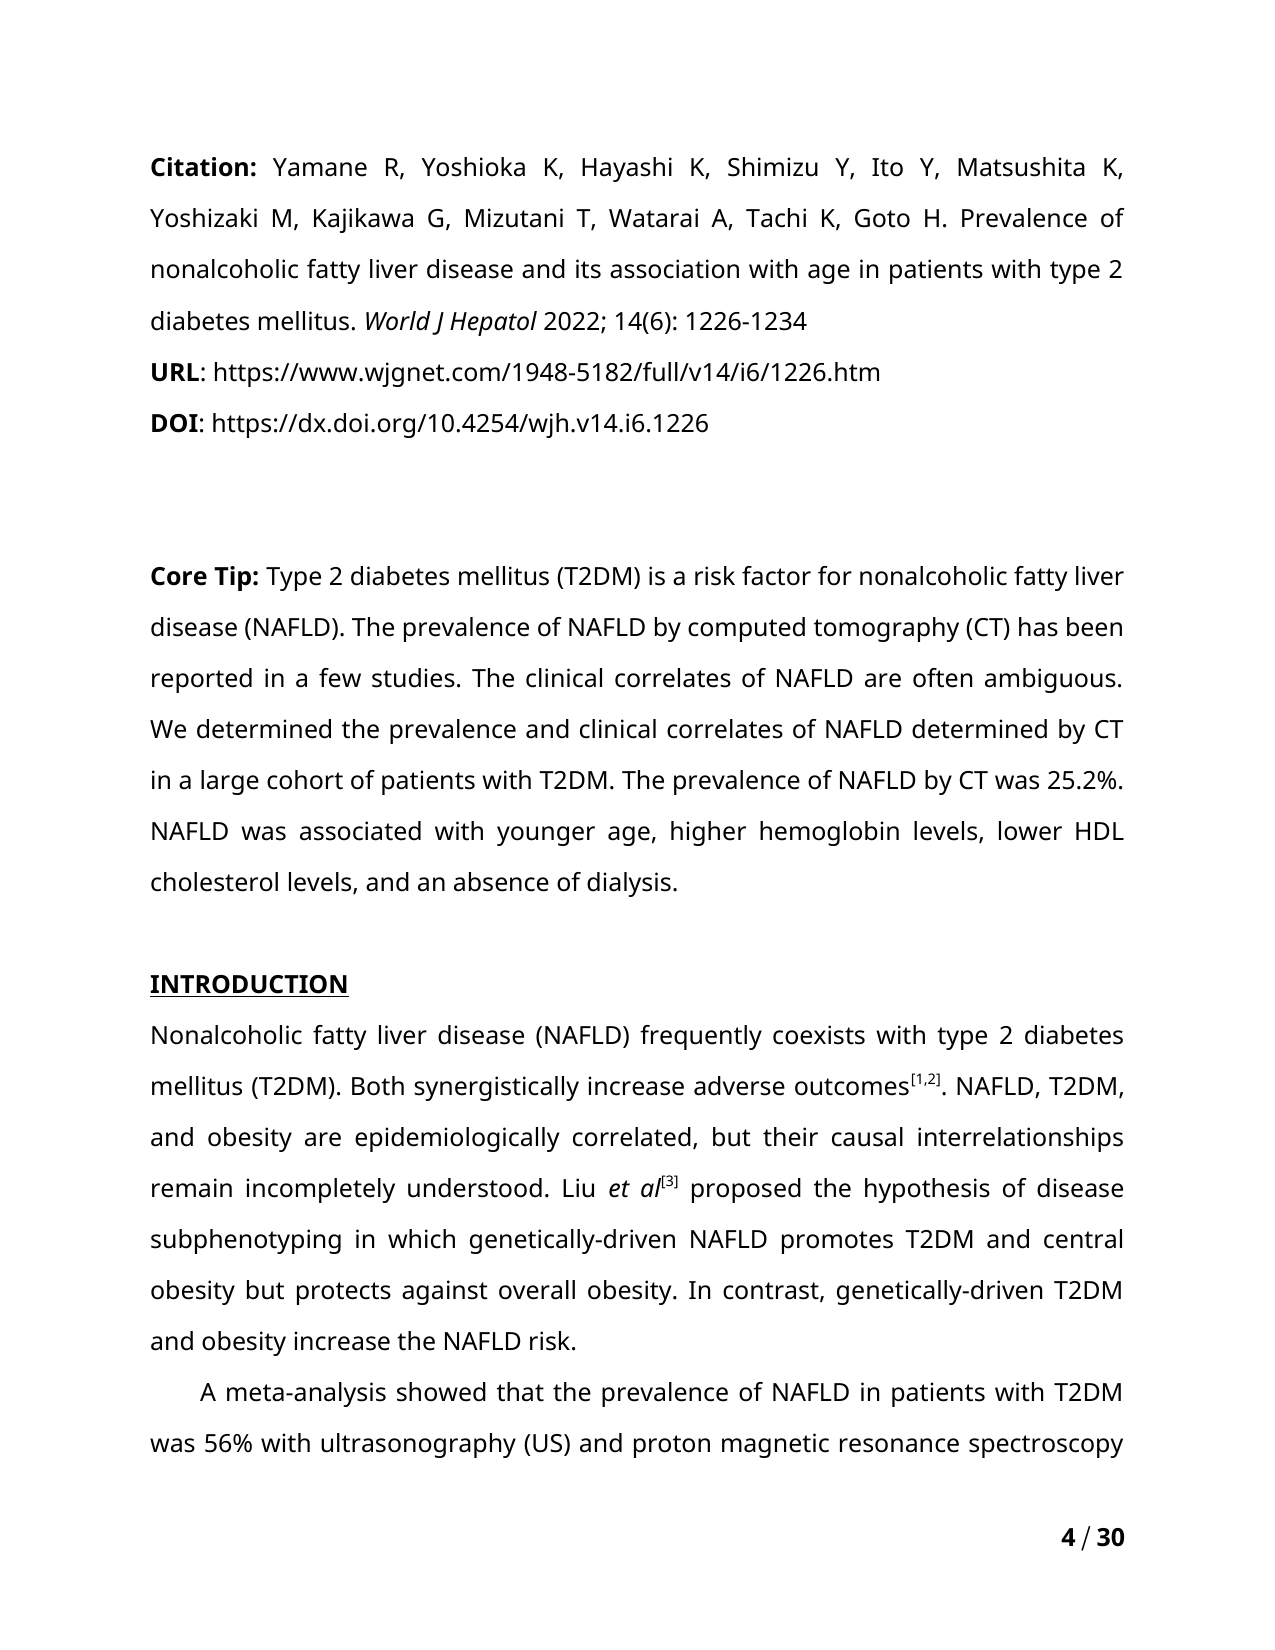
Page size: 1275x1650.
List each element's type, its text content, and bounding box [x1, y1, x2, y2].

text INTRODUCTION [150, 967, 1125, 1001]
text Core Tip: Type 2 diabetes mellitus (T2DM) is a risk factor for nonalcoholic fatty liver disease (NAFLD). The prevalence of NAFLD by computed tomography (CT) has been reported in a few studies. The clinical correlates of NAFLD are often ambiguous. We determined the prevalence and clinical correlates of NAFLD determined by CT in a large cohort of patients with T2DM. The prevalence of NAFLD by CT was 25.2%. NAFLD was associated with younger age, higher hemoglobin levels, lower HDL cholesterol levels, and an absence of dialysis. [150, 558, 1125, 899]
text Nonalcoholic fatty liver disease (NAFLD) frequently coexists with type 2 diabetes mellitus (T2DM). Both synergistically increase adverse outcomes[1,2]. NAFLD, T2DM, and obesity are epidemiologically correlated, but their causal interrelationships remain incompletely understood. Liu et al[3] proposed the hypothesis of disease subphenotyping in which genetically-driven NAFLD promotes T2DM and central obesity but protects against overall obesity. In contrast, genetically-driven T2DM and obesity increase the NAFLD risk. [150, 1018, 1125, 1358]
text URL: https://www.wjgnet.com/1948-5182/full/v14/i6/1226.htm [150, 354, 1125, 388]
text DOI: https://dx.doi.org/10.4254/wjh.v14.i6.1226 [150, 405, 1125, 439]
text Citation: Yamane R, Yoshioka K, Hayashi K, Shimizu Y, Ito Y, Matsushita K, Yoshizaki M, Kajikawa G, Mizutani T, Watarai A, Tachi K, Goto H. Prevalence of nonalcoholic fatty liver disease and its association with age in patients with type 2 diabetes mellitus. World J Hepatol 2022; 14(6): 1226-1234 [150, 150, 1125, 337]
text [150, 1375, 1125, 1460]
